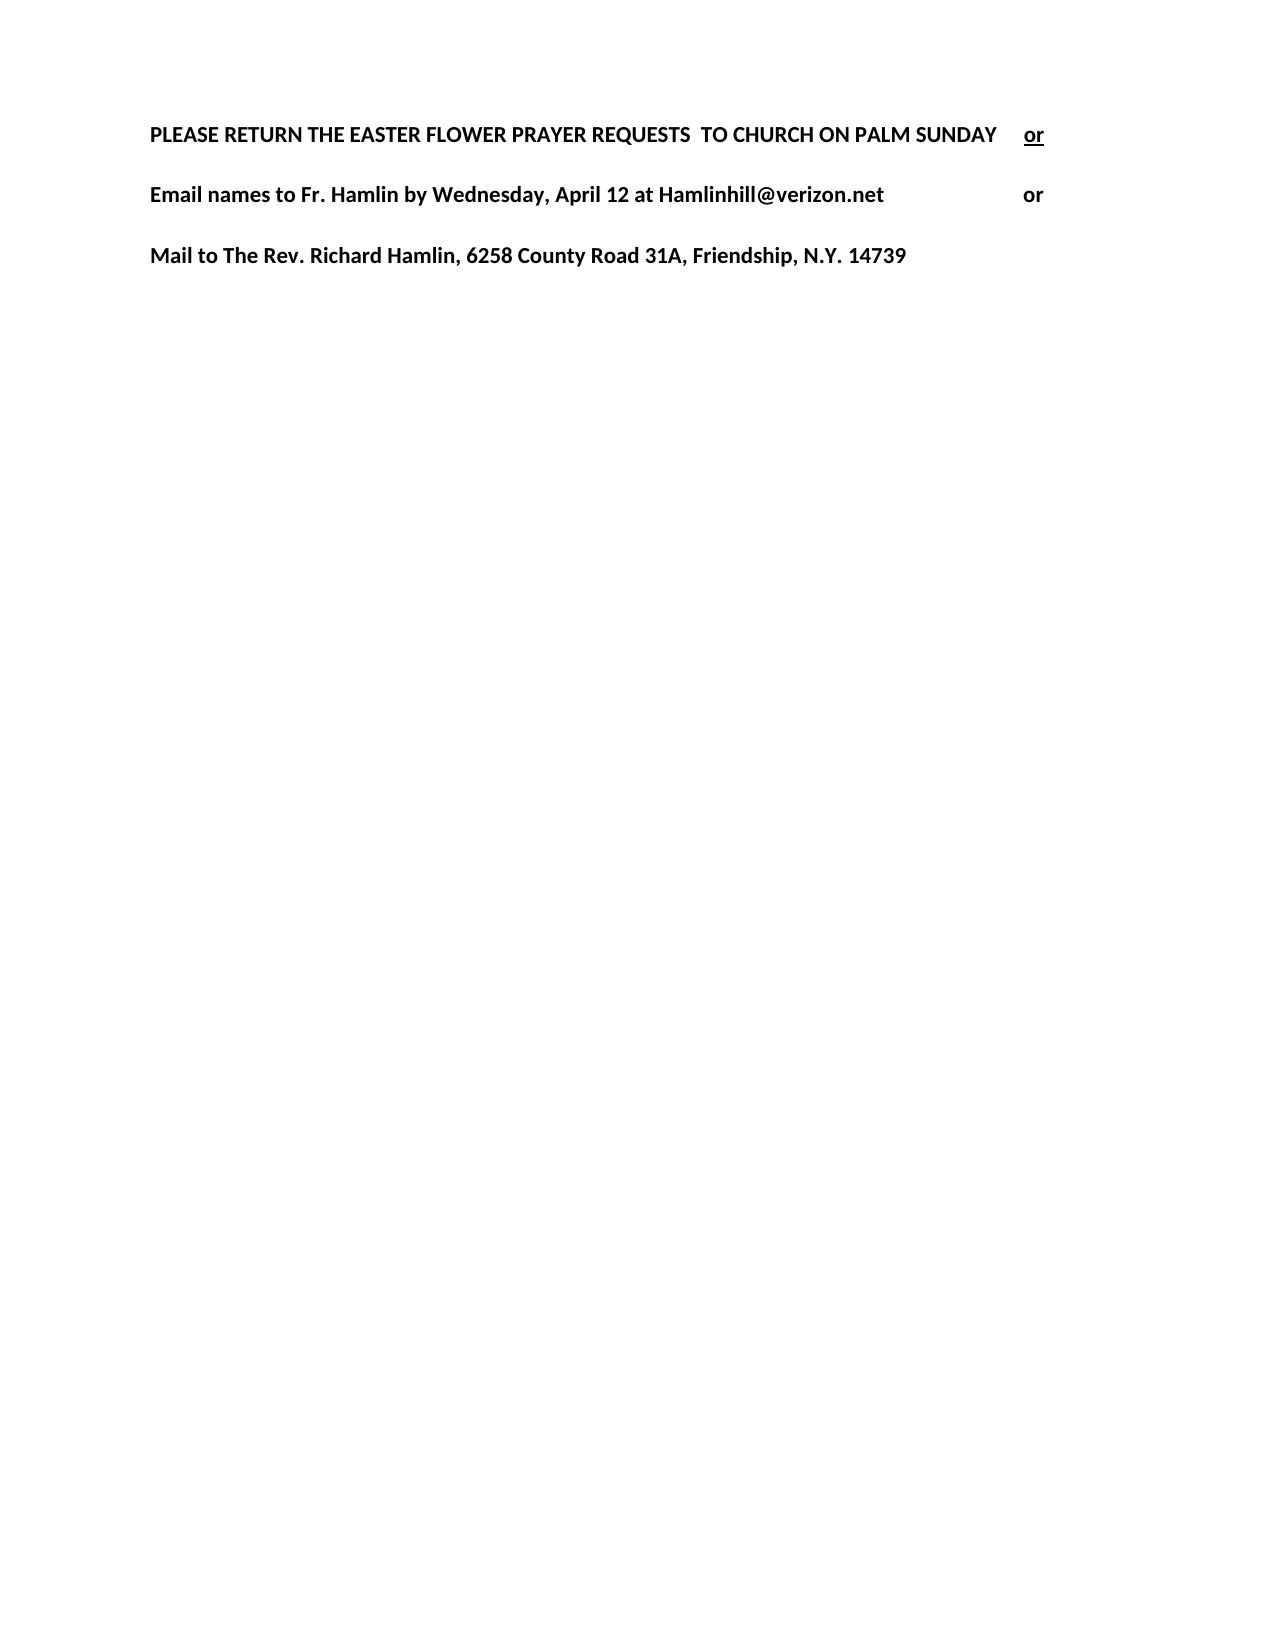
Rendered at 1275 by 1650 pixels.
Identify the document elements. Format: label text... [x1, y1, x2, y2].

text Email names to Fr. Hamlin by Wednesday, April 12 at Hamlinhill@verizon.net or [150, 180, 1125, 208]
text Mail to The Rev. Richard Hamlin, 6258 County Road 31A, Friendship, N.Y. 14739 [150, 241, 1125, 269]
text PLEASE RETURN THE EASTER FLOWER PRAYER REQUESTS TO CHURCH ON PALM SUNDAY or [150, 120, 1125, 148]
